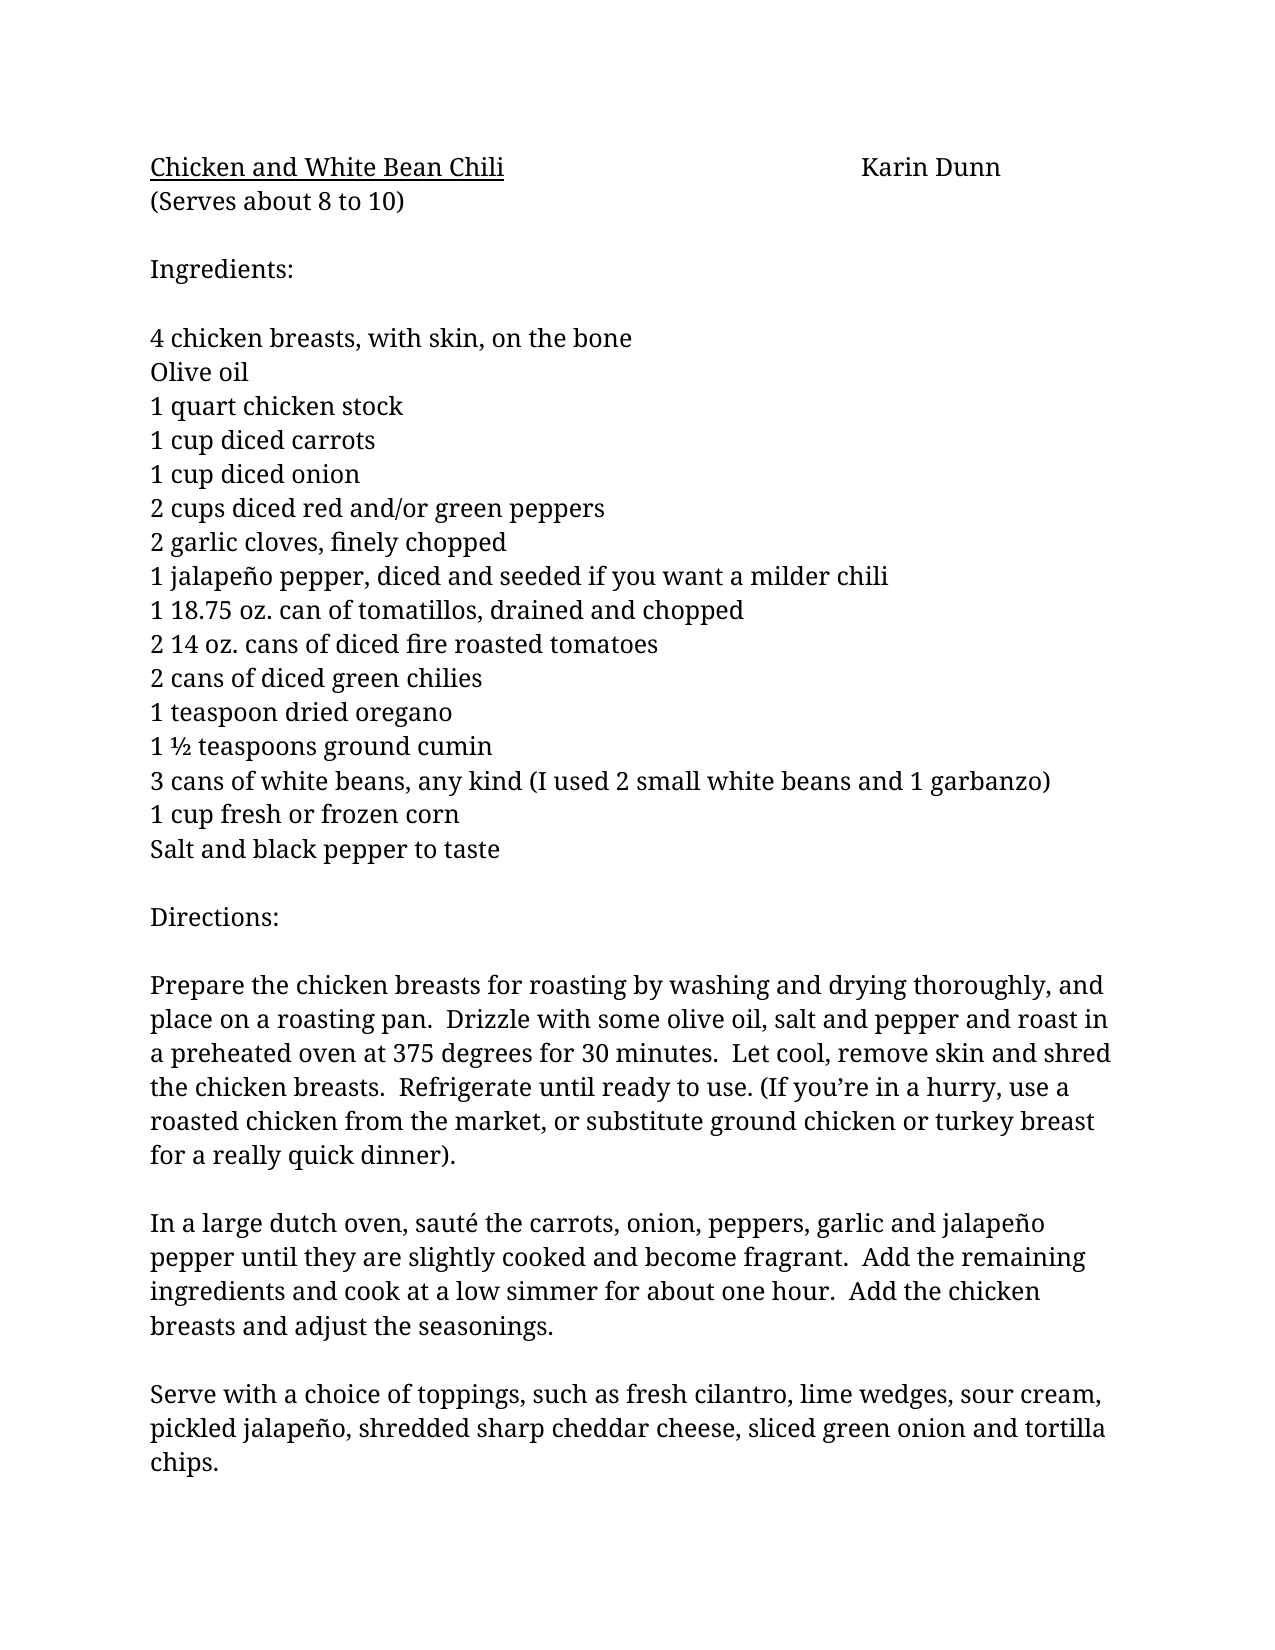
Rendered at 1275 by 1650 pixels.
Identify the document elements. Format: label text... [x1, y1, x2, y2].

text 2 cups diced red and/or green peppers [150, 491, 1125, 525]
text 2 garlic cloves, finely chopped [150, 525, 1125, 559]
text 1 cup diced carrots [150, 422, 1125, 457]
text 1 ½ teaspoons ground cumin [150, 729, 1125, 763]
text Olive oil [150, 354, 1125, 388]
text 2 cans of diced green chilies [150, 661, 1125, 695]
text 1 cup fresh or frozen corn [150, 797, 1125, 831]
text 3 cans of white beans, any kind (I used 2 small white beans and 1 garbanzo) [150, 763, 1125, 797]
text 1 jalapeño pepper, diced and seeded if you want a milder chili [150, 559, 1125, 593]
text Ingredients: [150, 252, 1125, 286]
text Serve with a choice of toppings, such as fresh cilantro, lime wedges, sour cream, pickled jalapeño, shredded sharp cheddar cheese, sliced green onion and tortilla chips. [150, 1376, 1125, 1478]
text (Serves about 8 to 10) [150, 184, 1125, 218]
text In a large dutch oven, sauté the carrots, onion, peppers, garlic and jalapeño pepper until they are slightly cooked and become fragrant. Add the remaining ingredients and cook at a low simmer for about one hour. Add the chicken breasts and adjust the seasonings. [150, 1206, 1125, 1342]
text 1 quart chicken stock [150, 388, 1125, 422]
text 1 18.75 oz. can of tomatillos, drained and chopped [150, 593, 1125, 627]
text 4 chicken breasts, with skin, on the bone [150, 320, 1125, 354]
text 1 teaspoon dried oregano [150, 695, 1125, 729]
text Prepare the chicken breasts for roasting by washing and drying thoroughly, and place on a roasting pan. Drizzle with some olive oil, salt and pepper and roast in a preheated oven at 375 degrees for 30 minutes. Let cool, remove skin and shred the chicken breasts. Refrigerate until ready to use. (If you’re in a hurry, use a roasted chicken from the market, or substitute ground chicken or turkey breast for a really quick dinner). [150, 967, 1125, 1172]
text 2 14 oz. cans of diced fire roasted tomatoes [150, 627, 1125, 661]
text Chicken and White Bean Chili Karin Dunn [150, 150, 1125, 184]
text Directions: [150, 899, 1125, 933]
text Salt and black pepper to taste [150, 831, 1125, 865]
text 1 cup diced onion [150, 457, 1125, 491]
